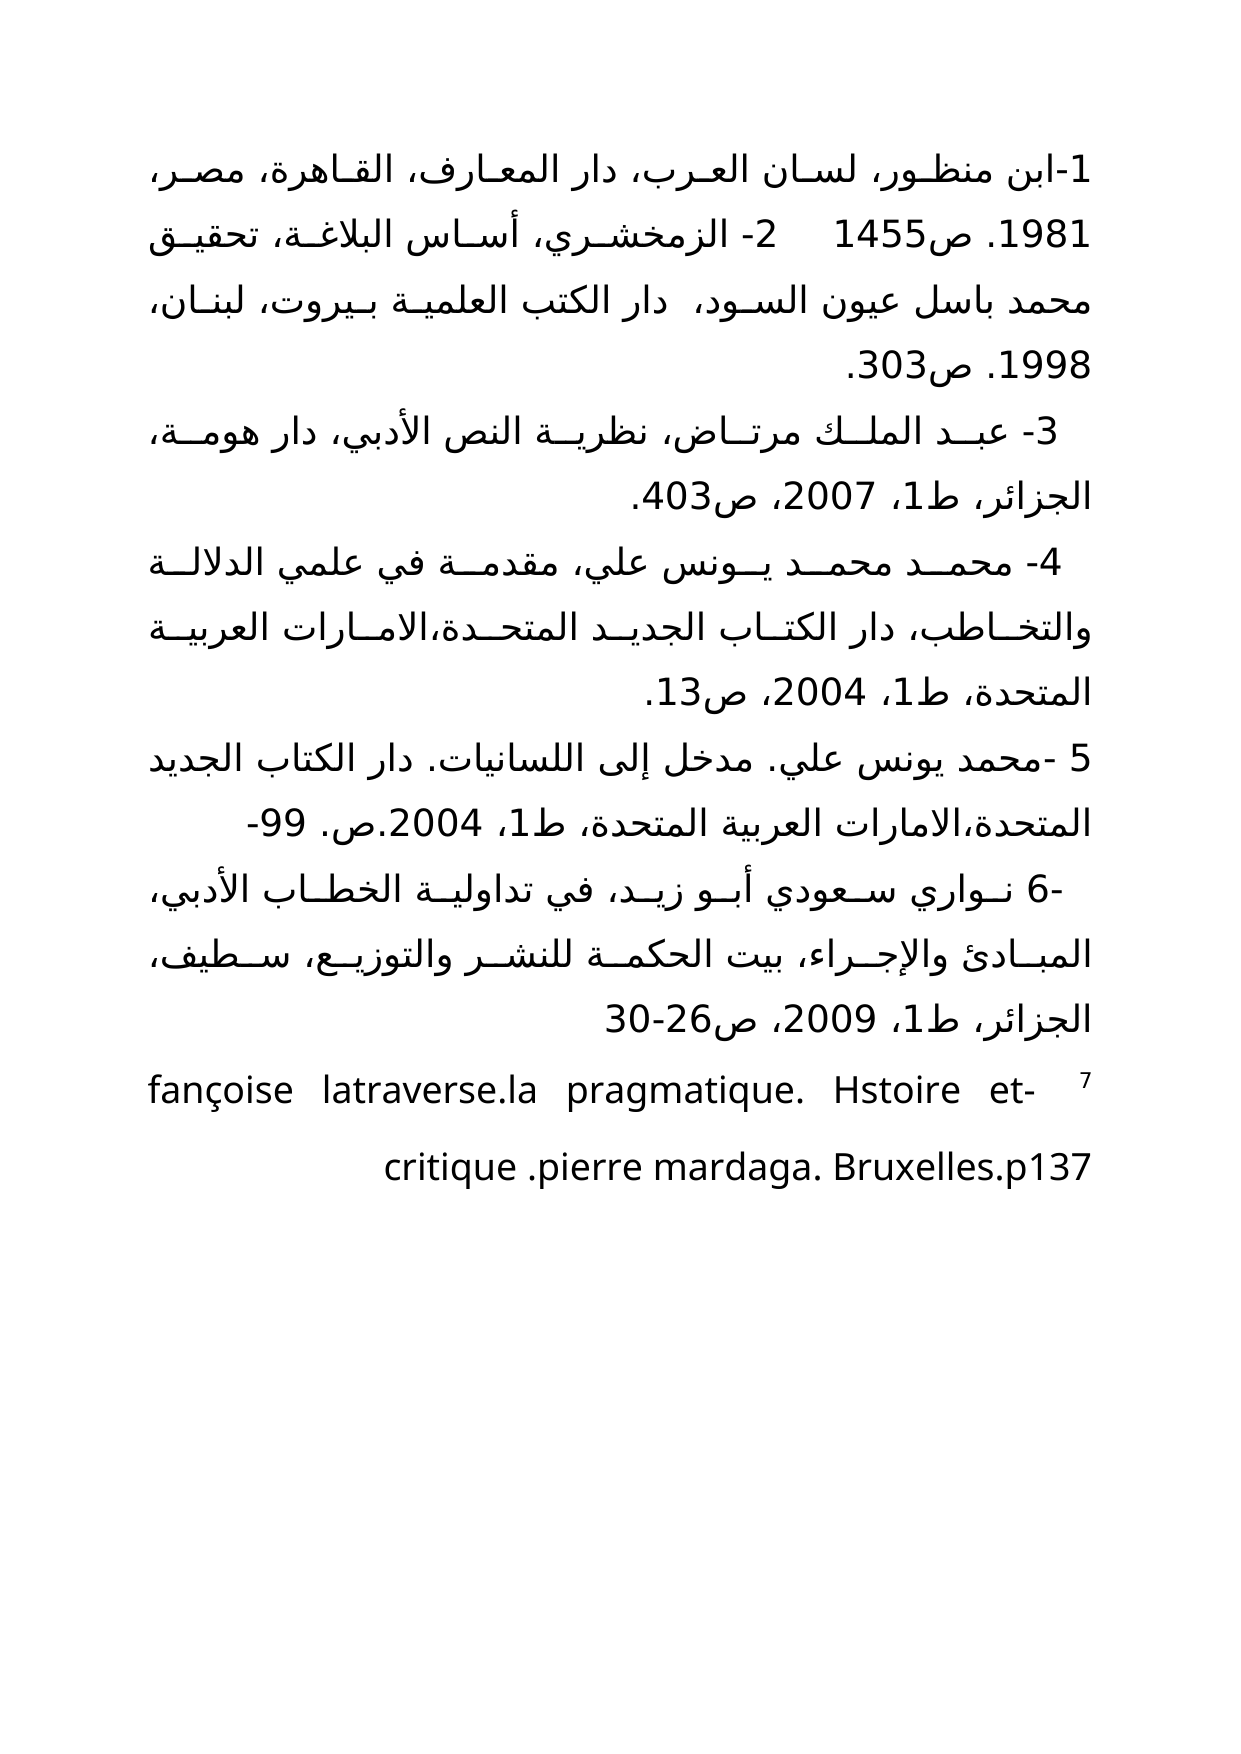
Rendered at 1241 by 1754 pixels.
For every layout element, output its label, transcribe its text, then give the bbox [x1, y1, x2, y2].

text 7 fançoise latraverse.la pragmatique. Hstoire et- critique .pierre mardaga. Bruxelles.p137 [148, 1063, 1093, 1191]
text 4- محمد محمد يونس علي، مقدمة في علمي الدلالة والتخاطب، دار الكتاب الجديد المتحدة،الامارات العربية المتحدة، ط1، 2004، ص13. [148, 540, 1093, 714]
text 3- عبد الملك مرتاض، نظرية النص الأدبي، دار هومة، الجزائر، ط1، 2007، ص403. [148, 409, 1093, 518]
text 5 -محمد يونس علي. مدخل إلى اللسانيات. دار الكتاب الجديد المتحدة،الامارات العربية المتحدة، ط1، 2004.ص. 99- [148, 736, 1093, 845]
text 1-ابن منظور، لسان العرب، دار المعارف، القاهرة، مصر، 1981. ص1455 2- الزمخشري، أساس البلاغة، تحقيق محمد باسل عيون السود، دار الكتب العلمية بيروت، لبنان، 1998. ص303. [148, 148, 1093, 387]
text -6 نواري سعودي أبو زيد، في تداولية الخطاب الأدبي، المبادئ والإجراء، بيت الحكمة للنشر والتوزيع، سطيف، الجزائر، ط1، 2009، ص26-30 [148, 867, 1093, 1042]
